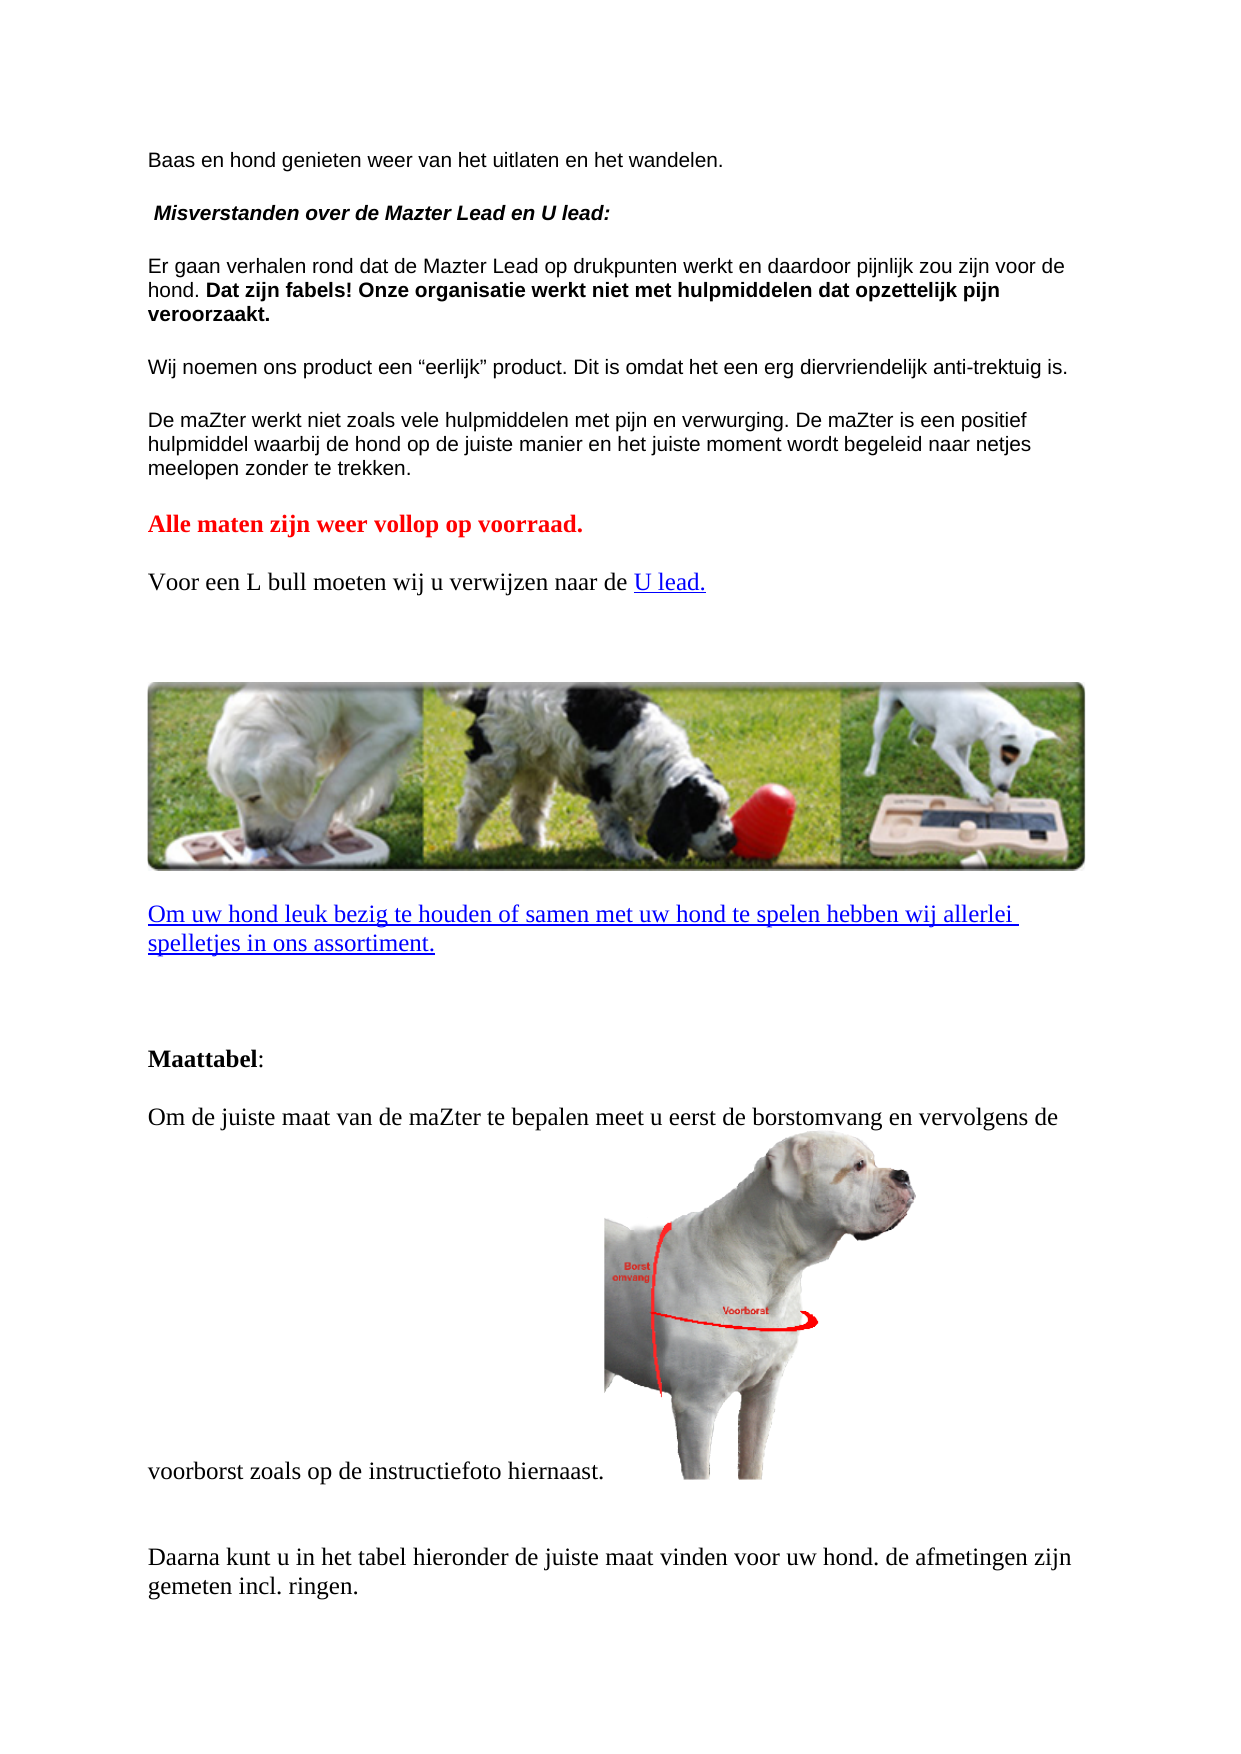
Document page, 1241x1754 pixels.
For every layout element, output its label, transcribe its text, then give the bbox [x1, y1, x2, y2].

text Misverstanden over de Mazter Lead en U lead: [148, 201, 1093, 225]
picture [604, 1130, 917, 1480]
text Om uw hond leuk bezig te houden of samen met uw hond te spelen hebben wij allerlei spelletjes in ons assortiment. [148, 899, 1093, 957]
text De maZter werkt niet zoals vele hulpmiddelen met pijn en verwurging. De maZter is een positief hulpmiddel waarbij de hond op de juiste manier en het juiste moment wordt begeleid naar netjes meelopen zonder te trekken. [148, 408, 1093, 480]
text Daarna kunt u in het tabel hieronder de juiste maat vinden voor uw hond. de afmetingen zijn gemeten incl. ringen. [148, 1514, 1093, 1600]
text Alle maten zijn weer vollop op voorraad. [148, 509, 1093, 538]
text Baas en hond genieten weer van het uitlaten en het wandelen. [148, 148, 1093, 172]
text Wij noemen ons product een “eerlijk” product. Dit is omdat het een erg diervriendelijk anti-trektuig is. [148, 355, 1093, 379]
text Er gaan verhalen rond dat de Mazter Lead op drukpunten werkt en daardoor pijnlijk zou zijn voor de hond. Dat zijn fabels! Onze organisatie werkt niet met hulpmiddelen dat opzettelijk pijn veroorzaakt. [148, 254, 1093, 326]
text Voor een L bull moeten wij u verwijzen naar de U lead. [148, 567, 1093, 596]
picture [147, 682, 1085, 871]
text Maattabel: [148, 1044, 1093, 1073]
